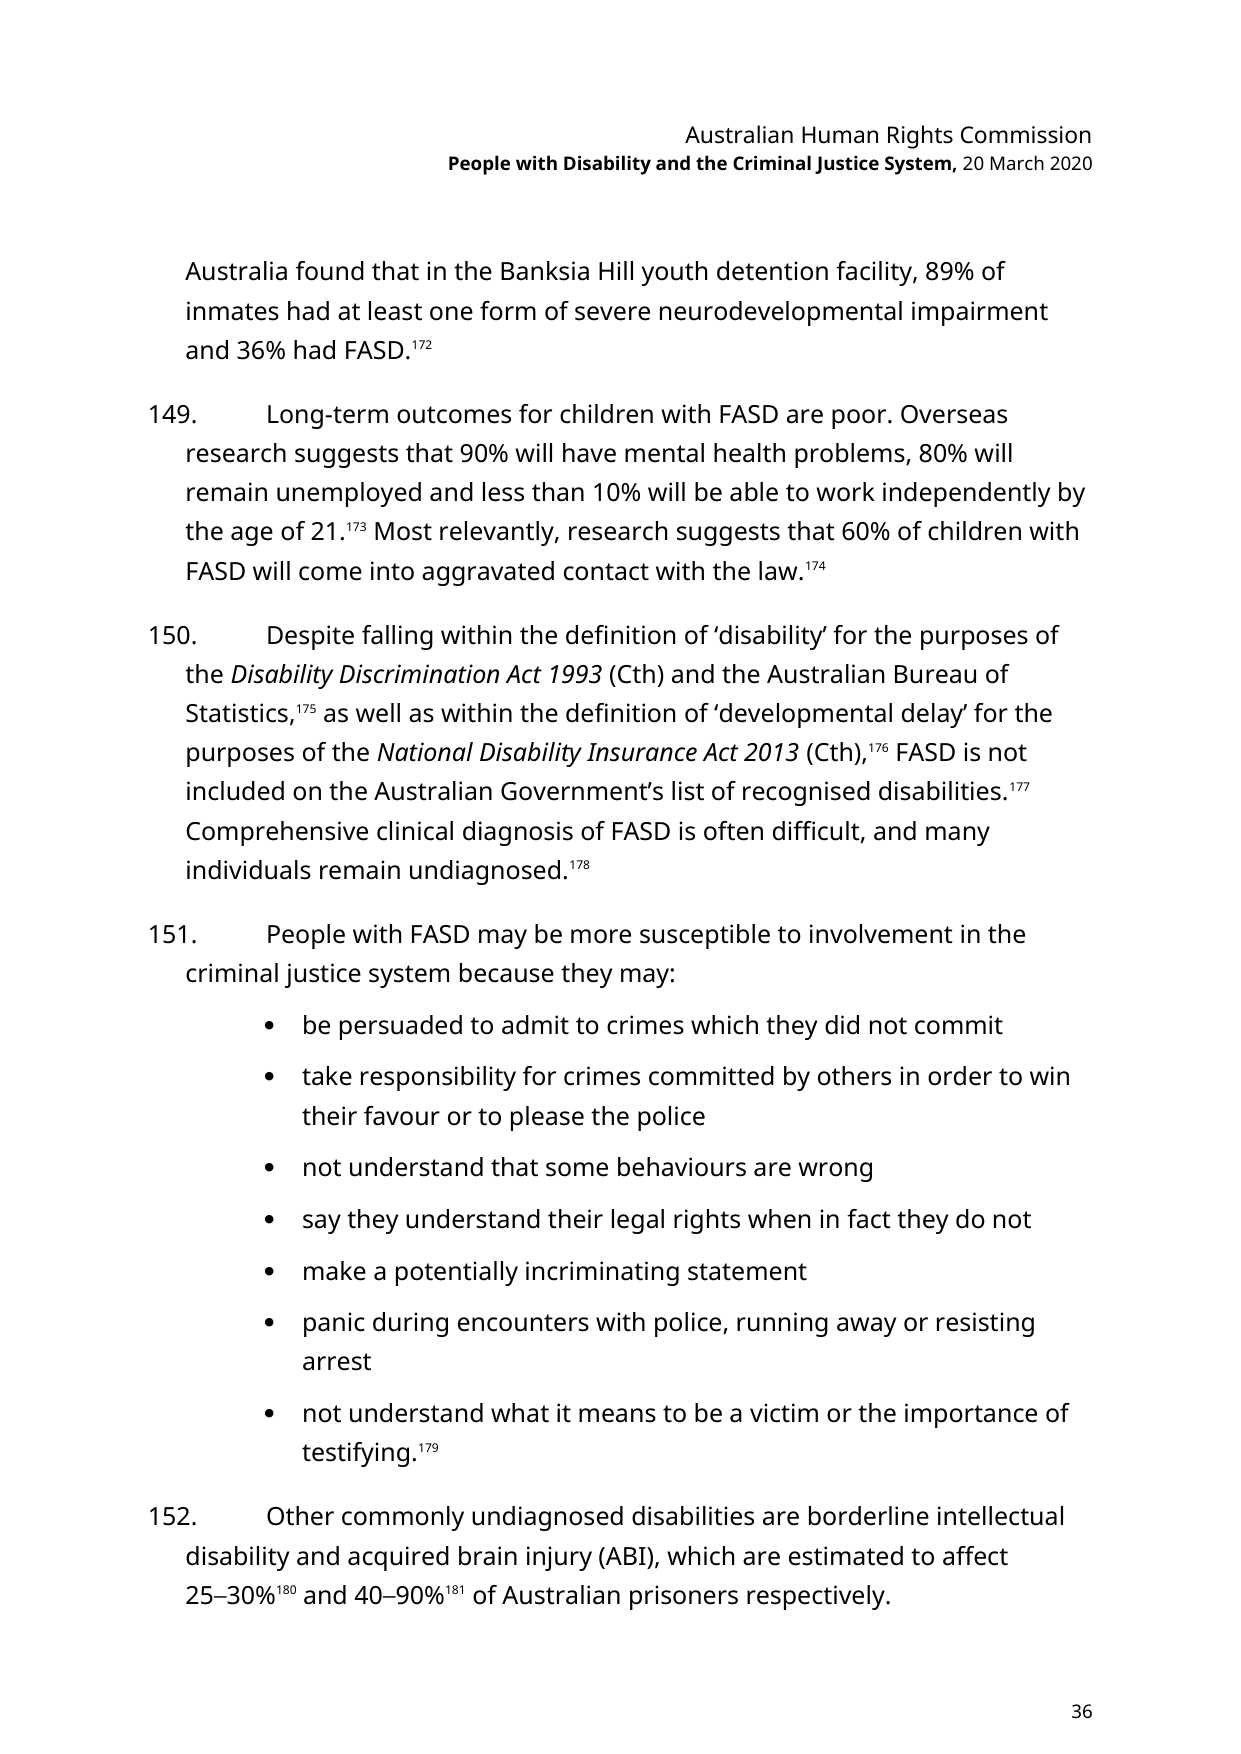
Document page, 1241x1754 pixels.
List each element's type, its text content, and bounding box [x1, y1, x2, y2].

list make a potentially incriminating statement [265, 1253, 1092, 1287]
list panic during encounters with police, running away or resisting arrest [265, 1305, 1092, 1378]
list People with FASD may be more susceptible to involvement in the criminal justice system because they may: [148, 916, 1092, 990]
list Other commonly undiagnosed disabilities are borderline intellectual disability and acquired brain injury (ABI), which are estimated to affect 25─30% and 40─90% of Australian prisoners respectively. [148, 1499, 1092, 1611]
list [148, 254, 1092, 366]
list not understand what it means to be a victim or the importance of testifying. [265, 1396, 1092, 1469]
list take responsibility for crimes committed by others in order to win their favour or to please the police [265, 1059, 1092, 1132]
list say they understand their legal rights when in fact they do not [265, 1201, 1092, 1236]
list Long-term outcomes for children with FASD are poor. Overseas research suggests that 90% will have mental health problems, 80% will remain unemployed and less than 10% will be able to work independently by the age of 21. Most relevantly, research suggests that 60% of children with FASD will come into aggravated contact with the law. [148, 396, 1092, 587]
list be persuaded to admit to crimes which they did not commit [265, 1007, 1092, 1041]
list Despite falling within the definition of ‘disability’ for the purposes of the Disability Discrimination Act 1993 (Cth) and the Australian Bureau of Statistics, as well as within the definition of ‘developmental delay’ for the purposes of the National Disability Insurance Act 2013 (Cth), FASD is not included on the Australian Government’s list of recognised disabilities. Comprehensive clinical diagnosis of FASD is often difficult, and many individuals remain undiagnosed. [148, 617, 1092, 886]
list not understand that some behaviours are wrong [265, 1150, 1092, 1184]
